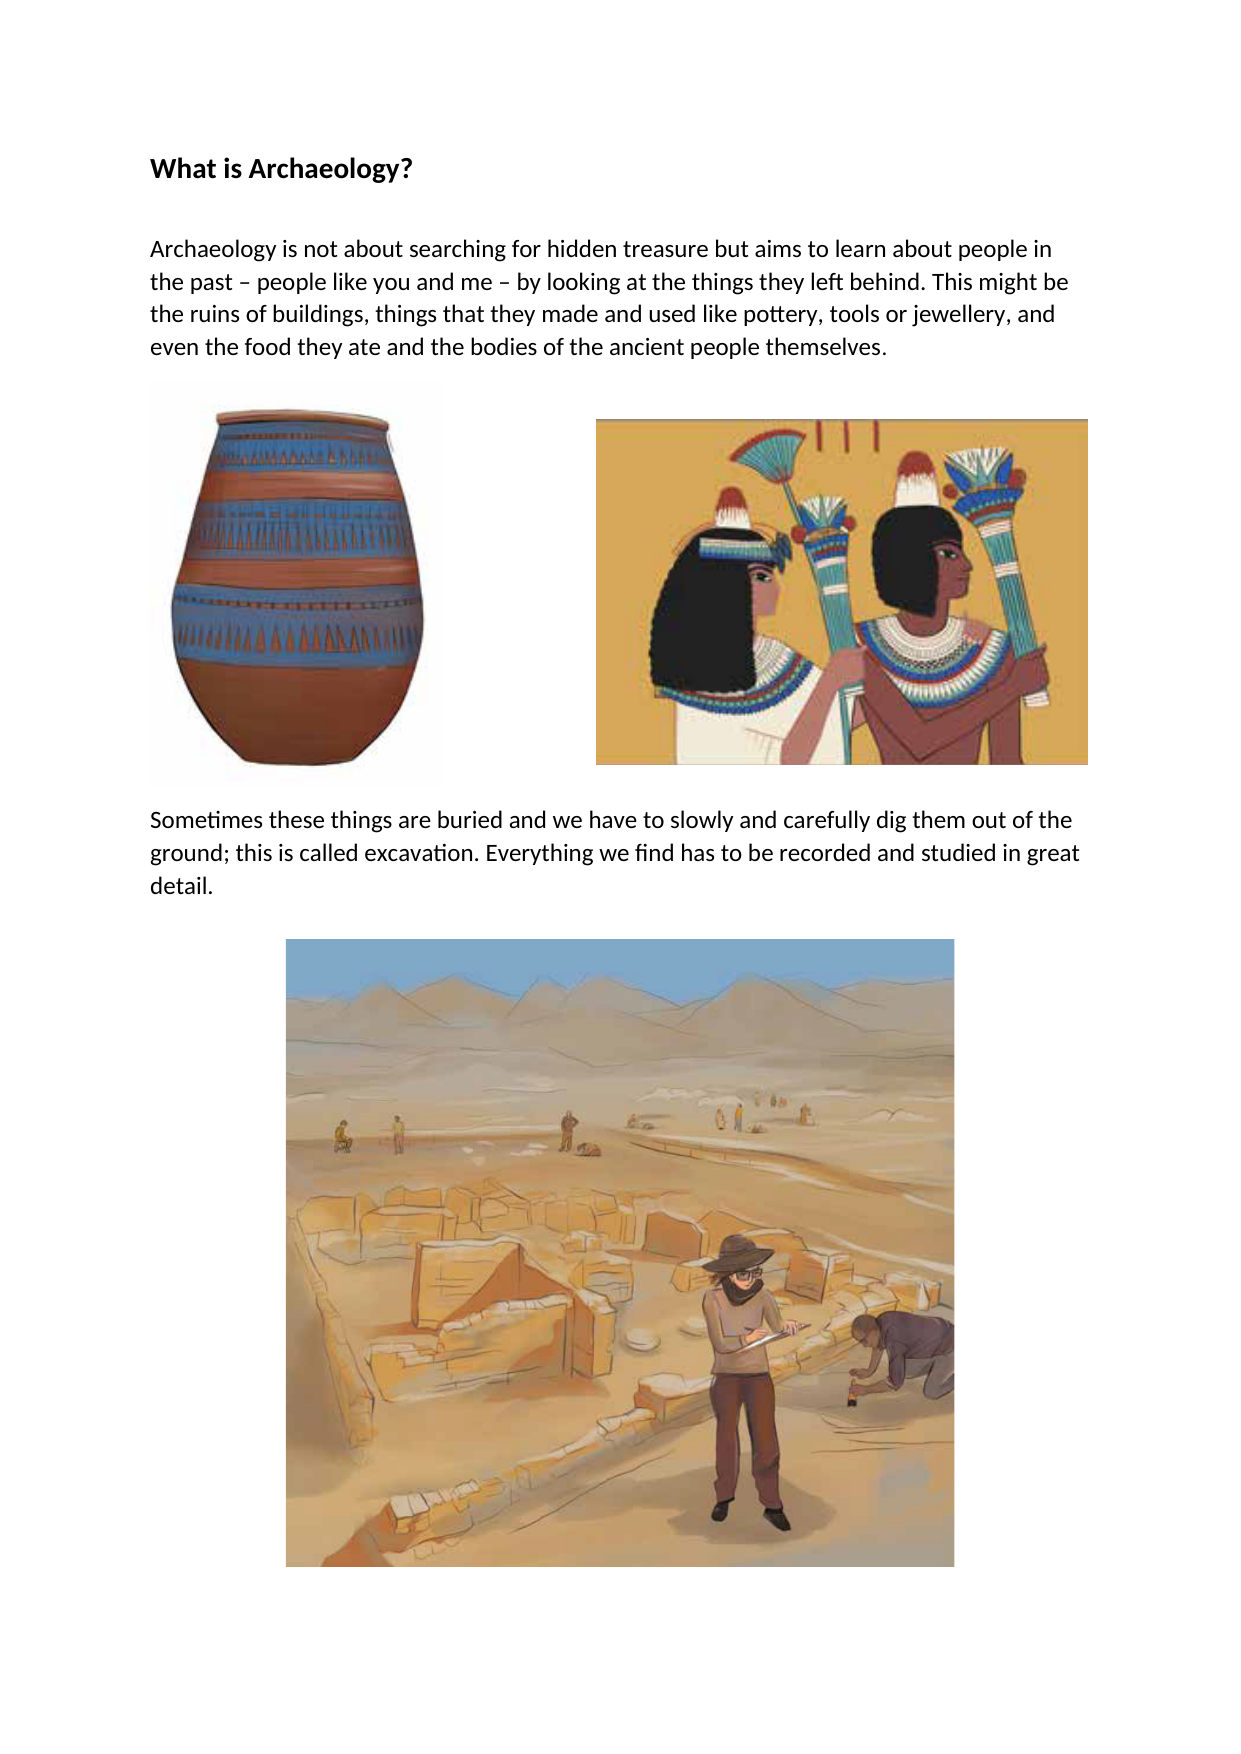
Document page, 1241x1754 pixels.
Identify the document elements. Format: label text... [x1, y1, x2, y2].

text Sometimes these things are buried and we have to slowly and carefully dig them out of the ground; this is called excavation. Everything we find has to be recorded and studied in great detail. [150, 804, 1090, 901]
text Archaeology is not about searching for hidden treasure but aims to learn about people in the past – people like you and me – by looking at the things they left behind. This might be the ruins of buildings, things that they made and used like pottery, tools or jewellery, and even the food they ate and the bodies of the ancient people themselves. [150, 233, 1090, 362]
text What is Archaeology? [150, 150, 1090, 186]
